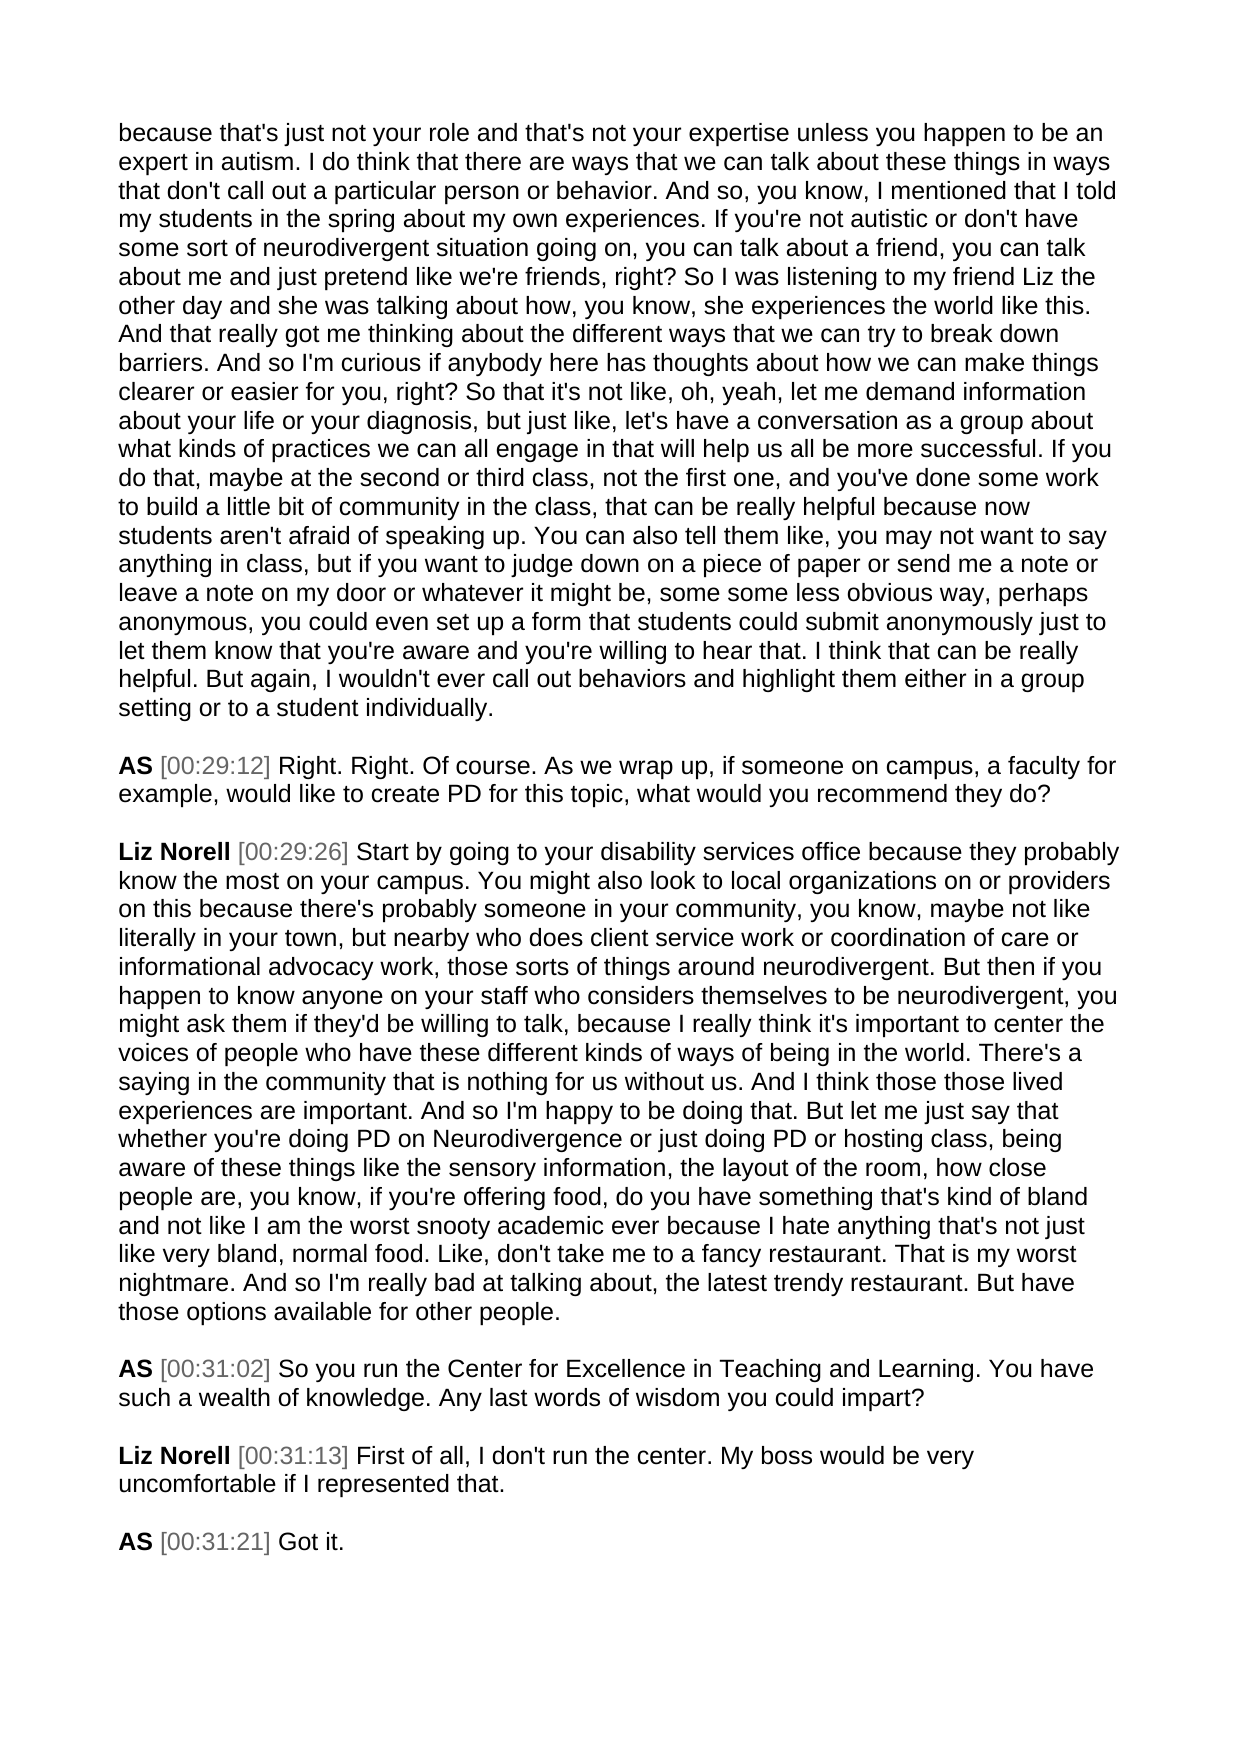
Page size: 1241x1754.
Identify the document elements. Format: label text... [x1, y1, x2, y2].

text AS [00:29:12] Right. Right. Of course. As we wrap up, if someone on campus, a faculty for example, would like to create PD for this topic, what would you recommend they do? [118, 751, 1122, 808]
text Liz Norell [00:31:13] First of all, I don't run the center. My boss would be very uncomfortable if I represented that. [118, 1441, 1122, 1498]
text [118, 118, 1122, 722]
text AS [00:31:21] Got it. [118, 1527, 1122, 1556]
text Liz Norell [00:29:26] Start by going to your disability services office because they probably know the most on your campus. You might also look to local organizations on or providers on this because there's probably someone in your community, you know, maybe not like literally in your town, but nearby who does client service work or coordination of care or informational advocacy work, those sorts of things around neurodivergent. But then if you happen to know anyone on your staff who considers themselves to be neurodivergent, you might ask them if they'd be willing to talk, because I really think it's important to center the voices of people who have these different kinds of ways of being in the world. There's a saying in the community that is nothing for us without us. And I think those those lived experiences are important. And so I'm happy to be doing that. But let me just say that whether you're doing PD on Neurodivergence or just doing PD or hosting class, being aware of these things like the sensory information, the layout of the room, how close people are, you know, if you're offering food, do you have something that's kind of bland and not like I am the worst snooty academic ever because I hate anything that's not just like very bland, normal food. Like, don't take me to a fancy restaurant. That is my worst nightmare. And so I'm really bad at talking about, the latest trendy restaurant. But have those options available for other people. [118, 837, 1122, 1326]
text AS [00:31:02] So you run the Center for Excellence in Teaching and Learning. You have such a wealth of knowledge. Any last words of wisdom you could impart? [118, 1354, 1122, 1412]
